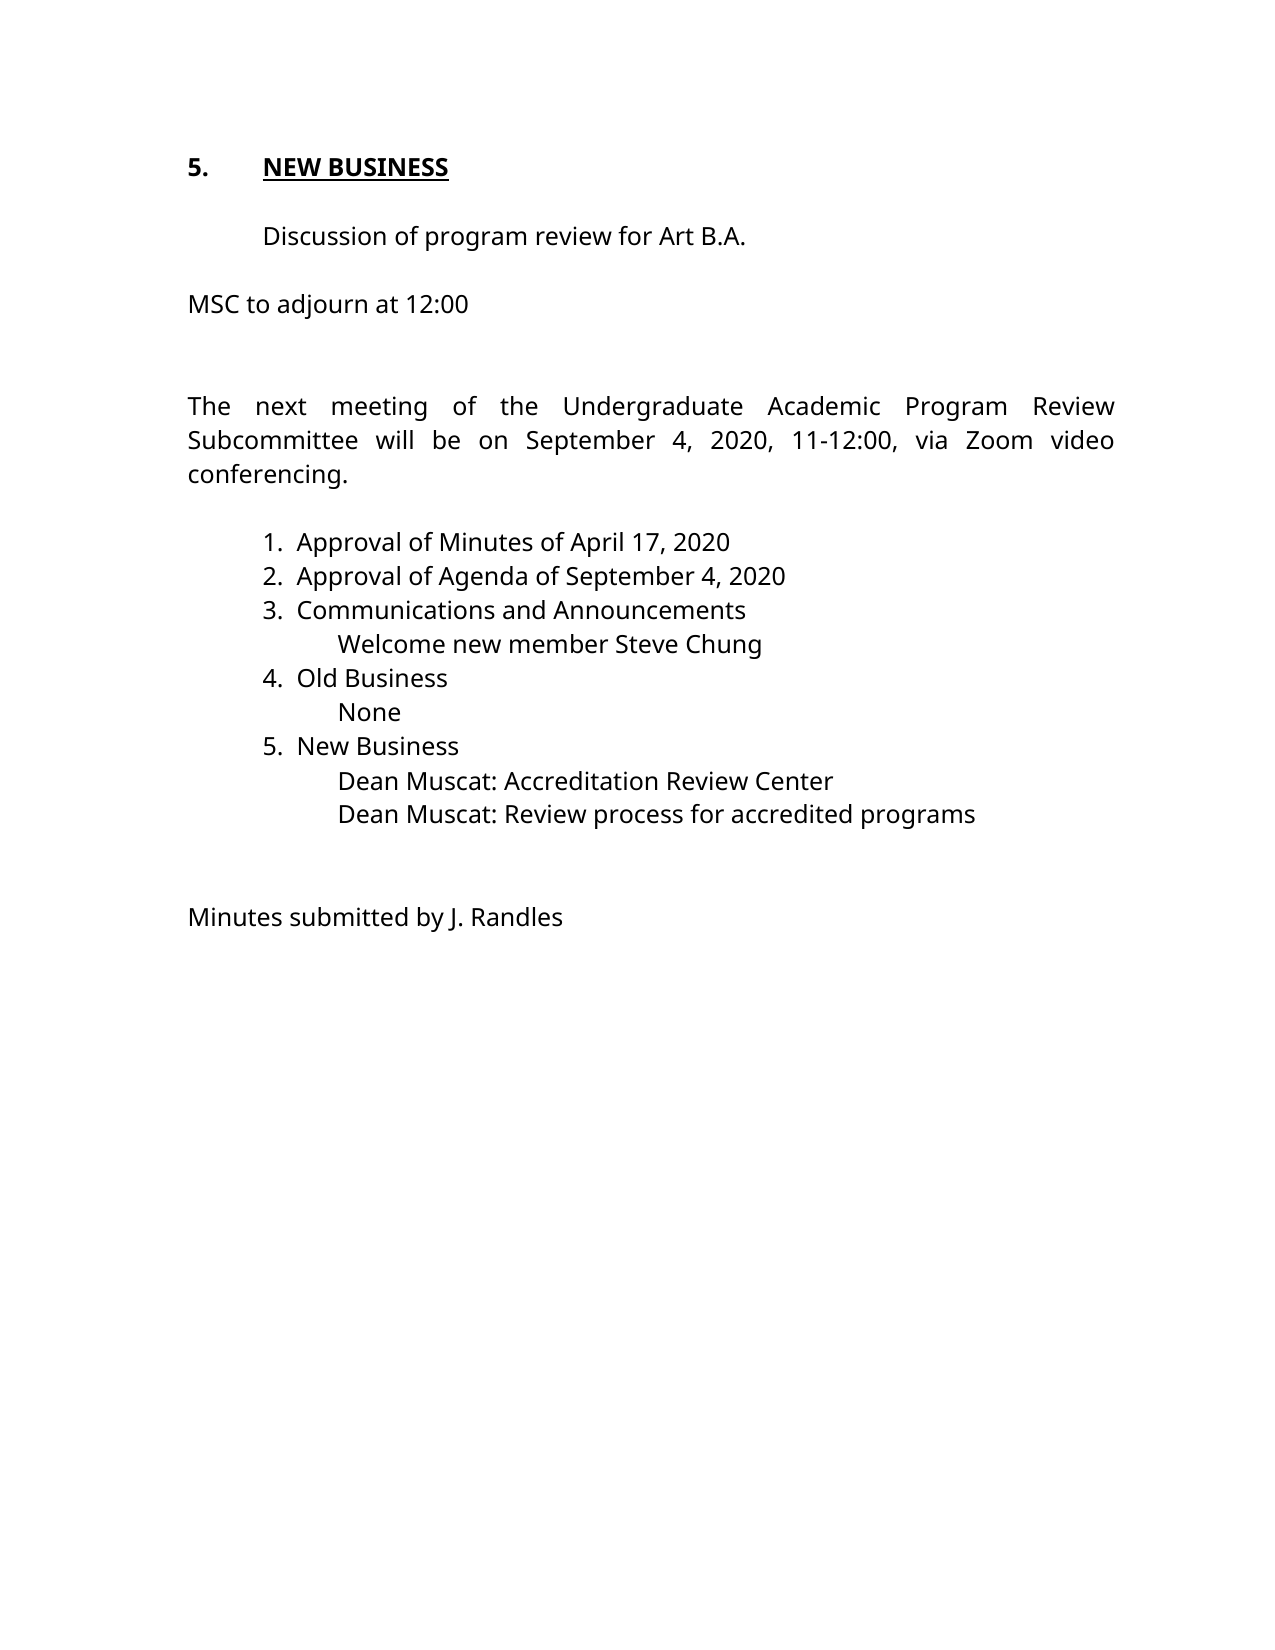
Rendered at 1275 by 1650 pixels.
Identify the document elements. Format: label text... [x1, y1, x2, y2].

text Dean Muscat: Review process for accredited programs [187, 797, 1116, 831]
text Minutes submitted by J. Randles [187, 899, 1116, 933]
text None [187, 695, 1116, 729]
text Discussion of program review for Art B.A. [262, 218, 1116, 252]
text 2. Approval of Agenda of September 4, 2020 [187, 559, 1116, 593]
text Welcome new member Steve Chung [187, 627, 1116, 661]
text 1. Approval of Minutes of April 17, 2020 [187, 525, 1116, 559]
text 5. NEW BUSINESS [187, 150, 1116, 184]
text 4. Old Business [187, 661, 1116, 695]
text The next meeting of the Undergraduate Academic Program Review Subcommittee will be on September 4, 2020, 11-12:00, via Zoom video conferencing. [187, 388, 1116, 491]
text MSC to adjourn at 12:00 [187, 286, 1116, 320]
text 5. New Business [187, 729, 1116, 763]
text Dean Muscat: Accreditation Review Center [187, 763, 1116, 797]
text 3. Communications and Announcements [187, 593, 1116, 627]
